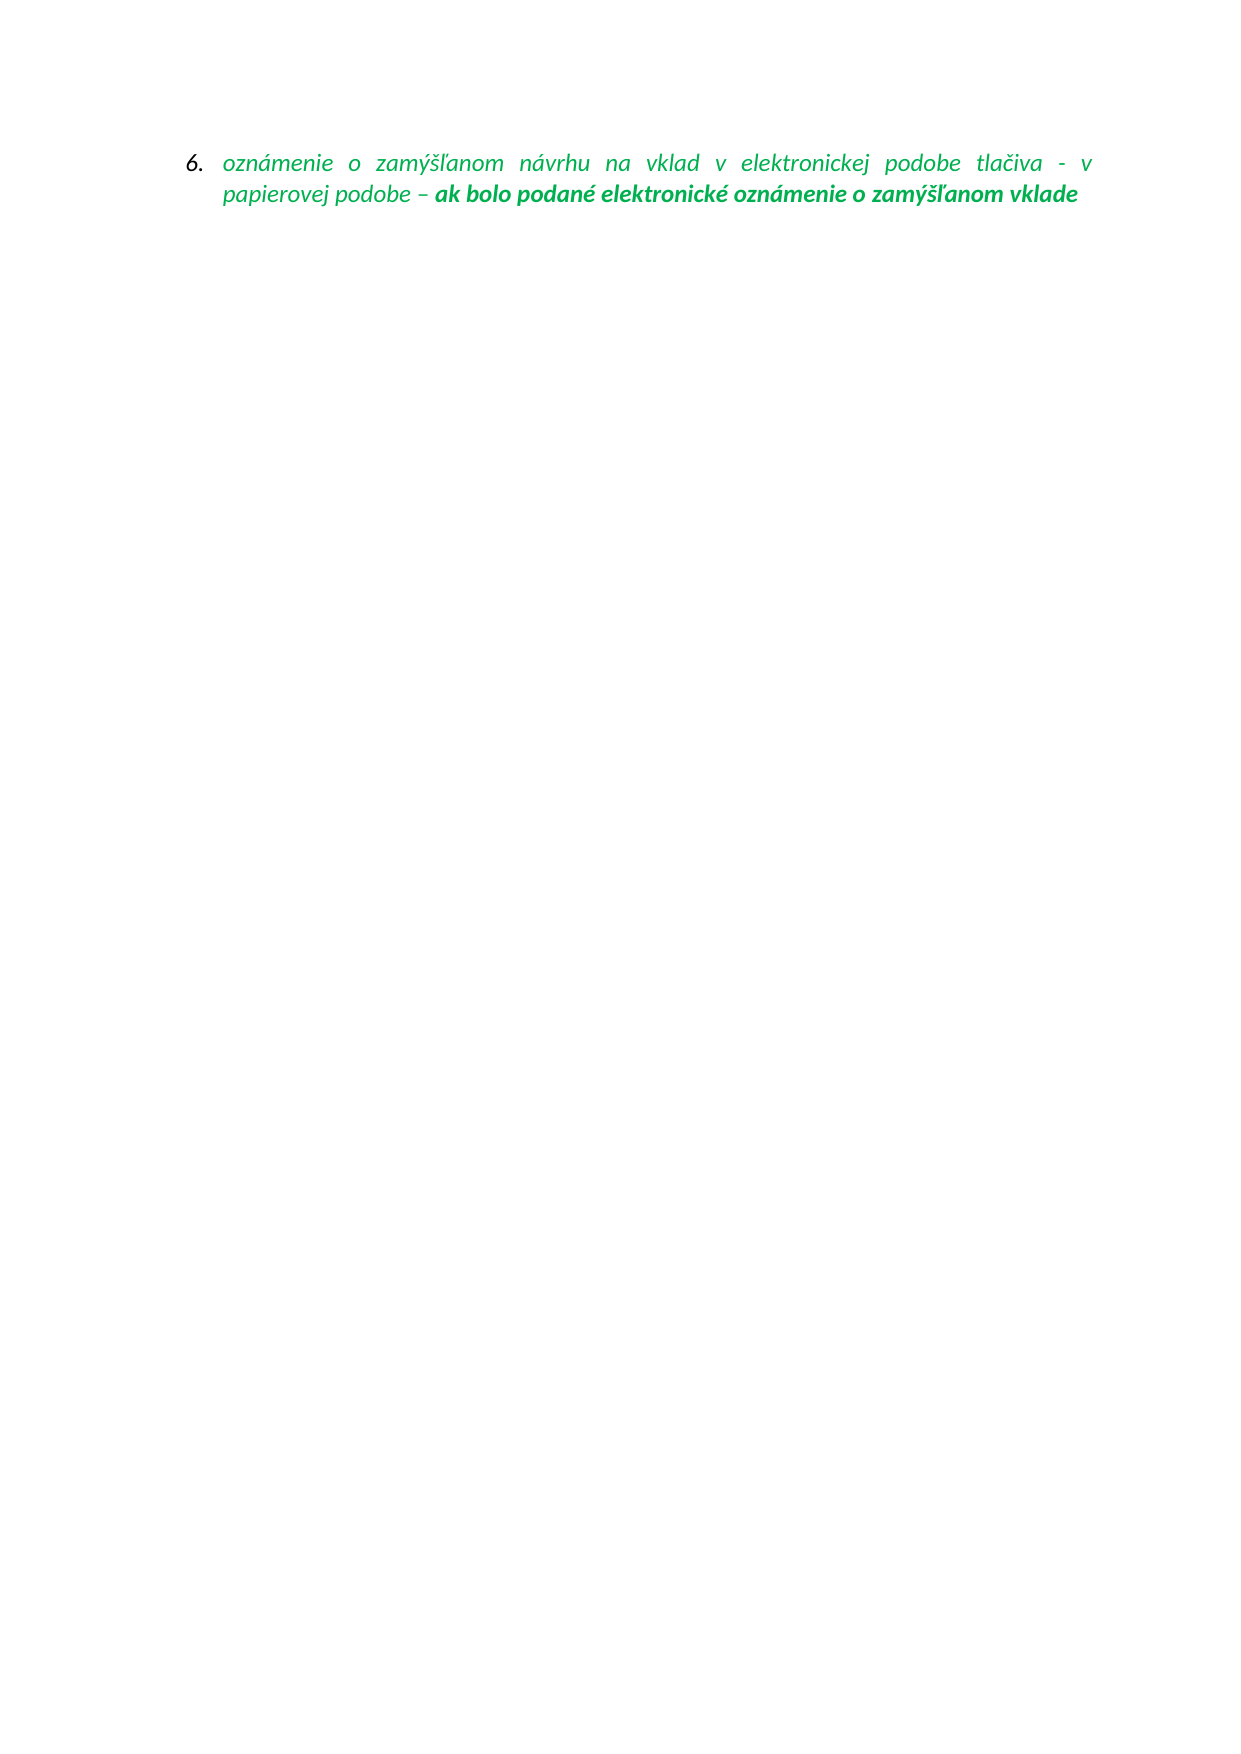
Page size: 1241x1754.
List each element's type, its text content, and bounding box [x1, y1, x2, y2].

list oznámenie o zamýšľanom návrhu na vklad v elektronickej podobe tlačiva - v papierovej podobe – ak bolo podané elektronické oznámenie o zamýšľanom vklade [185, 148, 1093, 209]
